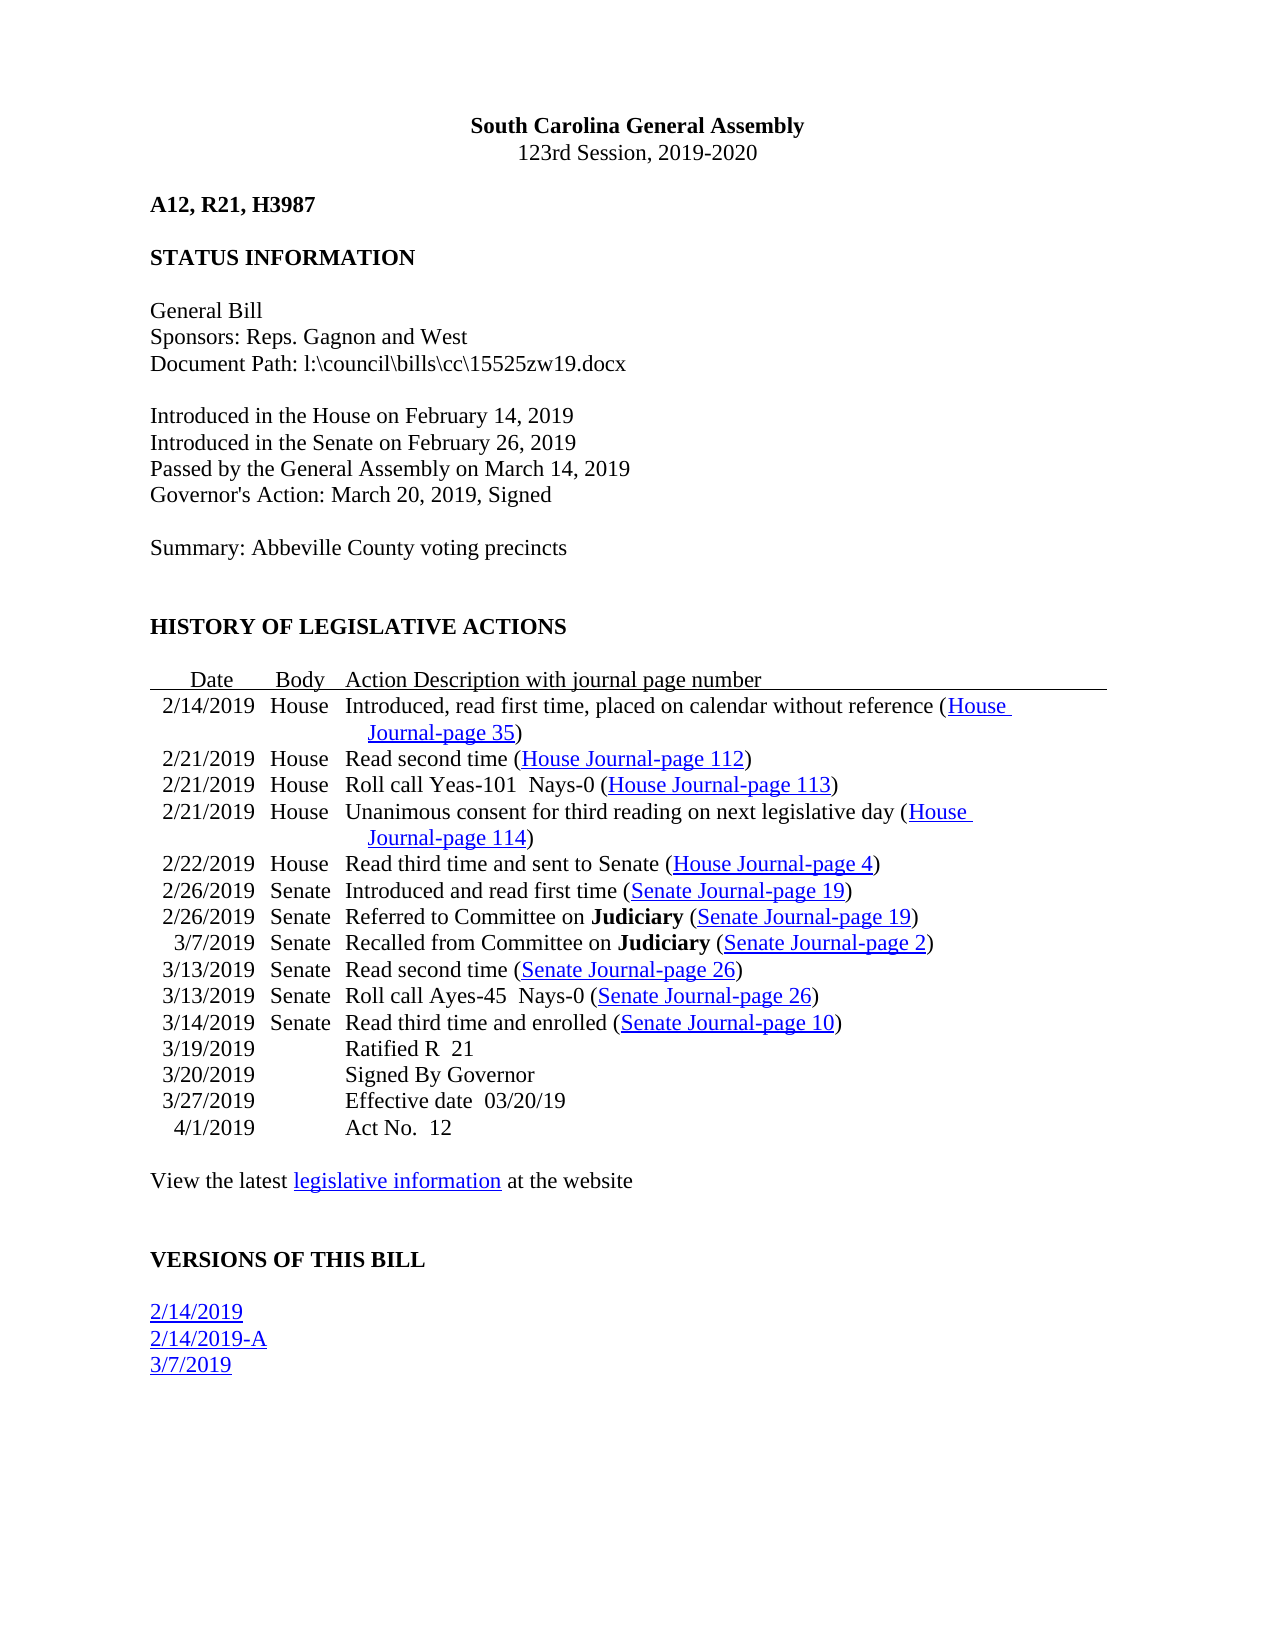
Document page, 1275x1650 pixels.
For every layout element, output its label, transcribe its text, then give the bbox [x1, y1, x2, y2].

text Governor's Action: March 20, 2019, Signed [150, 481, 1125, 508]
text HISTORY OF LEGISLATIVE ACTIONS [150, 613, 1125, 639]
text 2/21/2019 House Read second time (House Journal-page 112) [150, 745, 1125, 771]
text 2/26/2019 Senate Referred to Committee on Judiciary (Senate Journal-page 19) [150, 903, 1125, 929]
text Sponsors: Reps. Gagnon and West [150, 323, 1125, 350]
text 2/21/2019 House Roll call Yeas-101 Nays-0 (House Journal-page 113) [150, 771, 1125, 798]
text 3/13/2019 Senate Read second time (Senate Journal-page 26) [150, 956, 1125, 982]
text VERSIONS OF THIS BILL [150, 1246, 1125, 1272]
text 2/14/2019-A [150, 1325, 1125, 1351]
text STATUS INFORMATION [150, 244, 1125, 271]
text 3/14/2019 Senate Read third time and enrolled (Senate Journal-page 10) [150, 1008, 1125, 1035]
text 2/22/2019 House Read third time and sent to Senate (House Journal-page 4) [150, 850, 1125, 877]
text 3/27/2019 Effective date 03/20/19 [150, 1088, 1125, 1114]
text 3/19/2019 Ratified R 21 [150, 1035, 1125, 1061]
text Date Body Action Description with journal page number [150, 666, 1125, 692]
text 2/26/2019 Senate Introduced and read first time (Senate Journal-page 19) [150, 877, 1125, 903]
text Introduced in the House on February 14, 2019 [150, 402, 1125, 429]
text Passed by the General Assembly on March 14, 2019 [150, 455, 1125, 481]
text A12, R21, H3987 [150, 192, 1125, 218]
text General Bill [150, 297, 1125, 323]
text 123rd Session, 2019-2020 [150, 139, 1125, 165]
text 3/7/2019 [150, 1351, 1125, 1377]
text 3/7/2019 Senate Recalled from Committee on Judiciary (Senate Journal-page 2) [150, 929, 1125, 956]
text 3/20/2019 Signed By Governor [150, 1061, 1125, 1088]
text View the latest legislative information at the website [150, 1167, 1125, 1193]
text 2/14/2019 [150, 1298, 1125, 1325]
text Introduced in the Senate on February 26, 2019 [150, 429, 1125, 455]
text 4/1/2019 Act No. 12 [150, 1114, 1125, 1140]
text Document Path: l:\council\bills\cc\15525zw19.docx [150, 350, 1125, 376]
text Summary: Abbeville County voting precincts [150, 534, 1125, 561]
text 3/13/2019 Senate Roll call Ayes-45 Nays-0 (Senate Journal-page 26) [150, 982, 1125, 1008]
text 2/14/2019 House Introduced, read first time, placed on calendar without reference (House Journal-page 35) [150, 692, 1125, 745]
text 2/21/2019 House Unanimous consent for third reading on next legislative day (House Journal-page 114) [150, 798, 1125, 850]
text South Carolina General Assembly [150, 112, 1125, 139]
